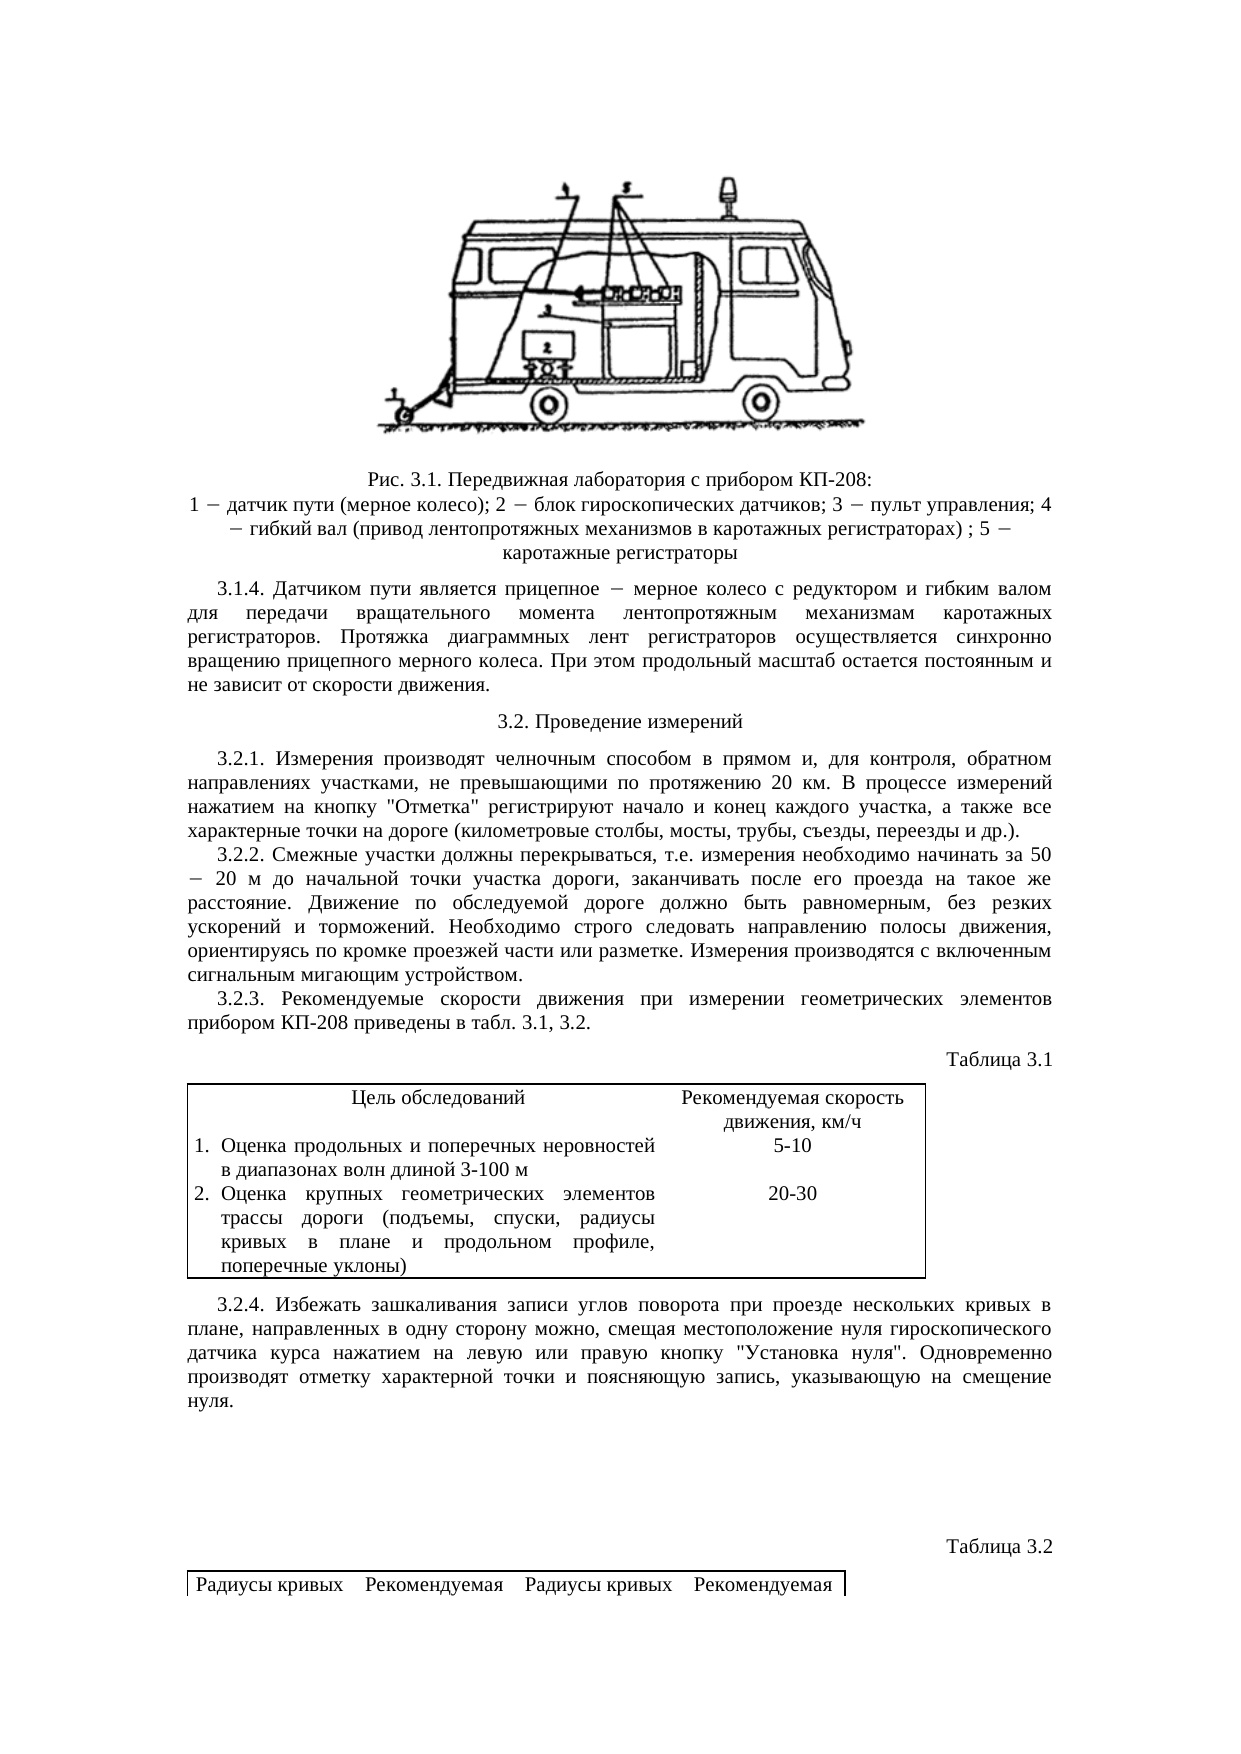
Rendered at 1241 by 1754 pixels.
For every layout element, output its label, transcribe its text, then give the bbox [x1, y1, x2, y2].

text 3.2.3. Рекомендуемые скорости движения при измерении геометрических элементов прибором КП-208 приведены в табл. 3.1, 3.2. [187, 986, 1053, 1034]
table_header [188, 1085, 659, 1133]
text 3.2.4. Избежать зашкаливания записи углов поворота при проезде нескольких кривых в плане, направленных в одну сторону можно, смещая местоположение нуля гироскопического датчика курса нажатием на левую или правую кнопку "Установка нуля". Одновременно производят отметку характерной точки и поясняющую запись, указывающую на смещение нуля. [187, 1291, 1053, 1412]
text 3.2.1. Измерения производят челночным способом в прямом и, для контроля, обратном направлениях участками, не превышающими по протяжению 20 км. В процессе измерений нажатием на кнопку "Отметка" регистрируют начало и конец каждого участка, а также все характерные точки на дороге (километровые столбы, мосты, трубы, съезды, переезды и др.). [187, 745, 1053, 842]
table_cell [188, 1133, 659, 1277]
text 3.2.2. Смежные участки должны перекрываться, т.е. измерения необходимо начинать за 50 20 м до начальной точки участка дороги, заканчивать после его проезда на такое же расстояние. Движение по обследуемой дороге должно быть равномерным, без резких ускорений и торможений. Необходимо строго следовать направлению полосы движения, ориентируясь по кромке проезжей части или разметке. Измерения производятся с включенным сигнальным мигающим устройством. [187, 842, 1053, 986]
picture [359, 149, 882, 455]
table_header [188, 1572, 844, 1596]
text 1 датчик пути (мерное колесо); 2 блок гироскопических датчиков; 3 пульт управления; 4 гибкий вал (привод лентопротяжных механизмов в каротажных регистраторах) ; 5 каротажные регистраторы [187, 491, 1053, 563]
text 3.2. Проведение измерений [187, 709, 1053, 733]
text Таблица 3.1 [187, 1047, 1053, 1071]
text Рис. 3.1. Передвижная лаборатория с прибором КП-208: [187, 467, 1053, 491]
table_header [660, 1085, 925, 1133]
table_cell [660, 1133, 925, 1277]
text 3.1.4. Датчиком пути является прицепное мерное колесо с редуктором и гибким валом для передачи вращательного момента лентопротяжным механизмам каротажных регистраторов. Протяжка диаграммных лент регистраторов осуществляется синхронно вращению прицепного мерного колеса. При этом продольный масштаб остается постоянным и не зависит от скорости движения. [187, 576, 1053, 696]
text Таблица 3.2 [187, 1534, 1053, 1558]
